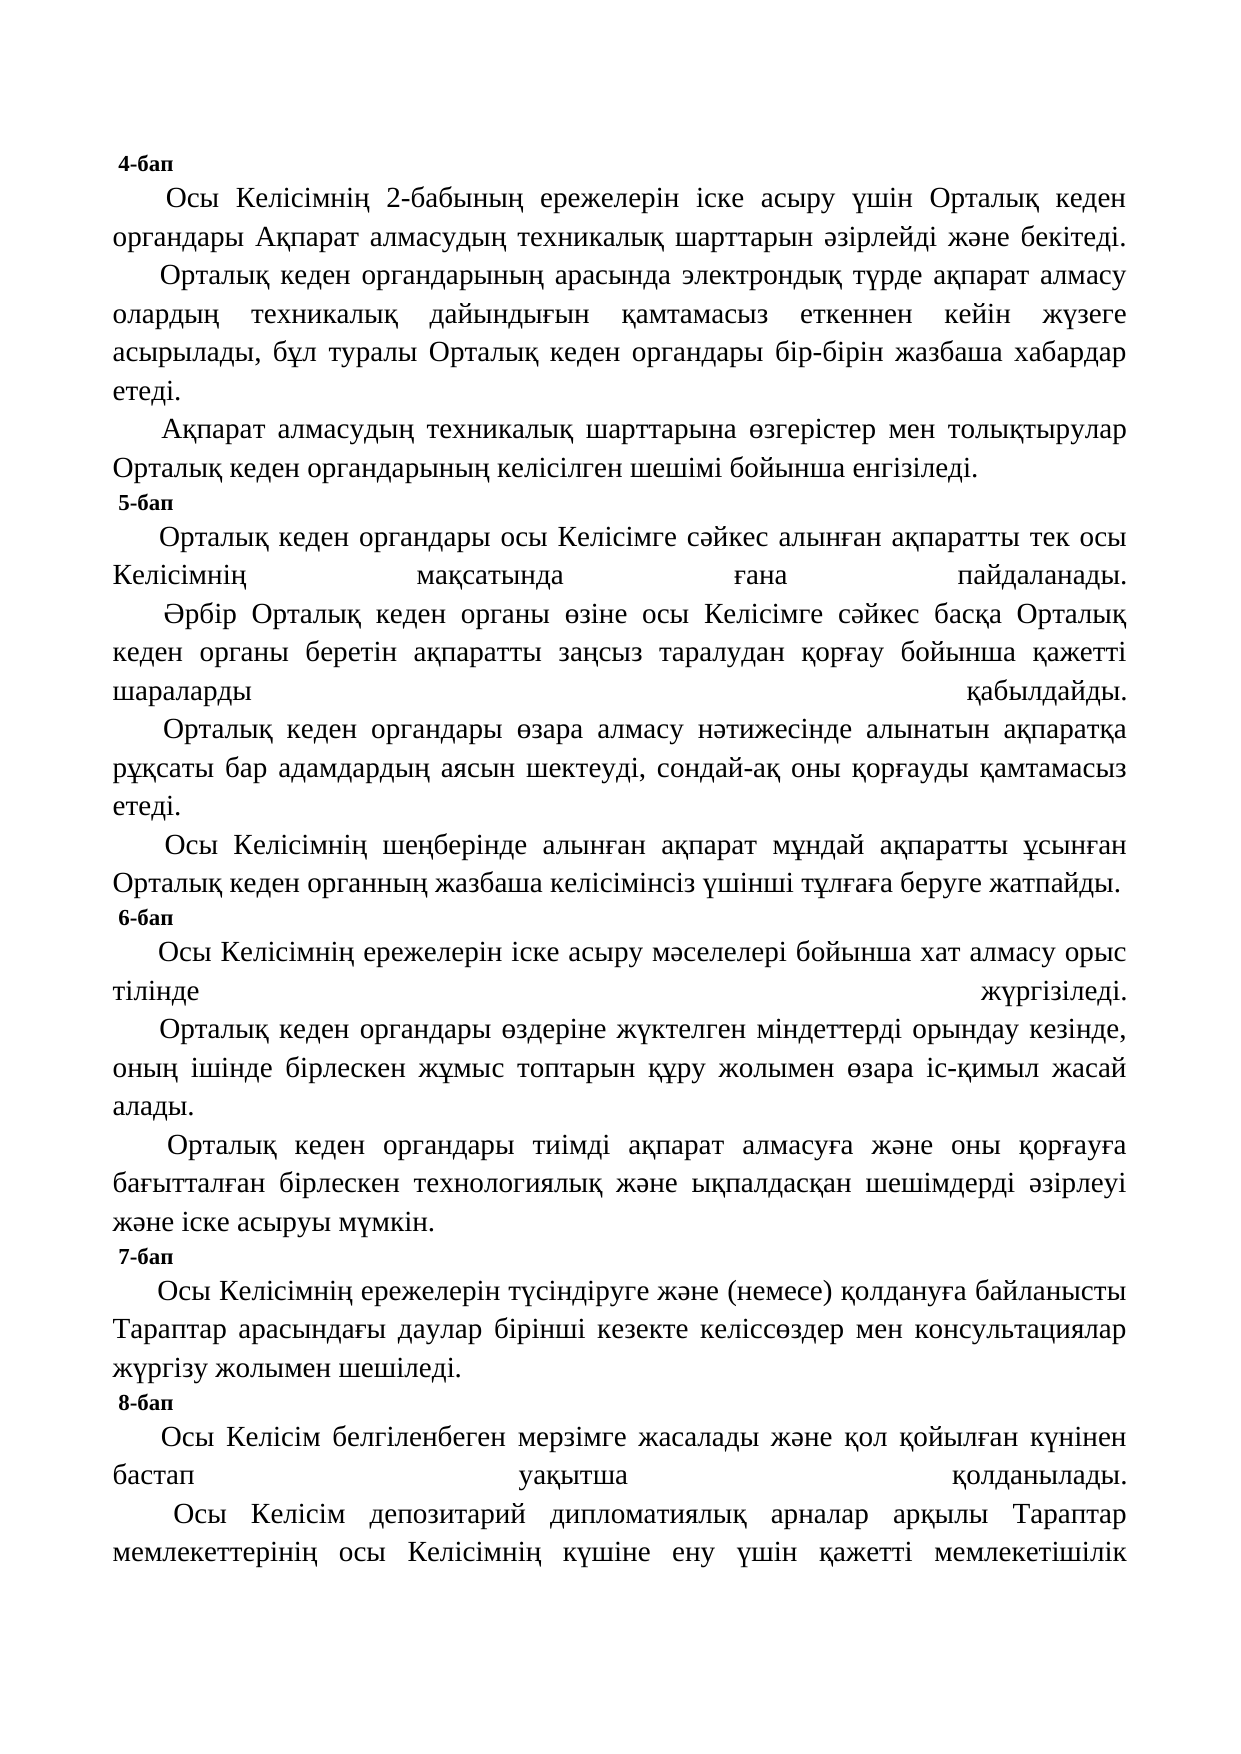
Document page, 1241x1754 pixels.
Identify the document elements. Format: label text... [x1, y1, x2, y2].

text 5-бап [112, 488, 1128, 515]
text 6-бап [112, 904, 1128, 931]
text Осы Келісімнің ережелерін іске асыру мәселелері бойынша хат алмасу орыс тілінде жүргізіледі. Орталық кеден органдары өздеріне жүктелген міндеттерді орындау кезінде, оның ішінде бірлескен жұмыс топтарын құру жолымен өзара іс-қимыл жасай алады. Орталық кеден органдары тиімді ақпарат алмасуға және оны қорғауға бағытталған бірлескен технологиялық және ықпалдасқан шешімдерді әзірлеуі және іске асыруы мүмкін. [112, 934, 1128, 1238]
text 8-бап [112, 1388, 1128, 1415]
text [112, 1419, 1128, 1568]
text Орталық кеден органдары осы Келісімге сәйкес алынған ақпаратты тек осы Келісімнің мақсатында ғана пайдаланады. Әрбір Орталық кеден органы өзіне осы Келісімге сәйкес басқа Орталық кеден органы беретін ақпаратты заңсыз таралудан қорғау бойынша қажетті шараларды қабылдайды. Орталық кеден органдары өзара алмасу нәтижесінде алынатын ақпаратқа рұқсаты бар адамдардың аясын шектеуді, сондай-ақ оны қорғауды қамтамасыз етеді. Осы Келісімнің шеңберінде алынған ақпарат мұндай ақпаратты ұсынған Орталық кеден органның жазбаша келісімінсіз үшінші тұлғаға беруге жатпайды. [112, 519, 1128, 899]
text Осы Келісімнің 2-бабының ережелерін іске асыру үшін Орталық кеден органдары Ақпарат алмасудың техникалық шарттарын әзірлейді және бекітеді. Орталық кеден органдарының арасында электрондық түрде ақпарат алмасу олардың техникалық дайындығын қамтамасыз еткеннен кейін жүзеге асырылады, бұл туралы Орталық кеден органдары бір-бірін жазбаша хабардар етеді. Ақпарат алмасудың техникалық шарттарына өзгерістер мен толықтырулар Орталық кеден органдарының келісілген шешімі бойынша енгізіледі. [112, 180, 1128, 483]
text 7-бап [112, 1243, 1128, 1269]
text Осы Келісімнің ережелерін түсіндіруге және (немесе) қолдануға байланысты Тараптар арасындағы даулар бірінші кезекте келіссөздер мен консультациялар жүргізу жолымен шешіледі. [112, 1273, 1128, 1383]
text 4-бап [112, 150, 1128, 176]
